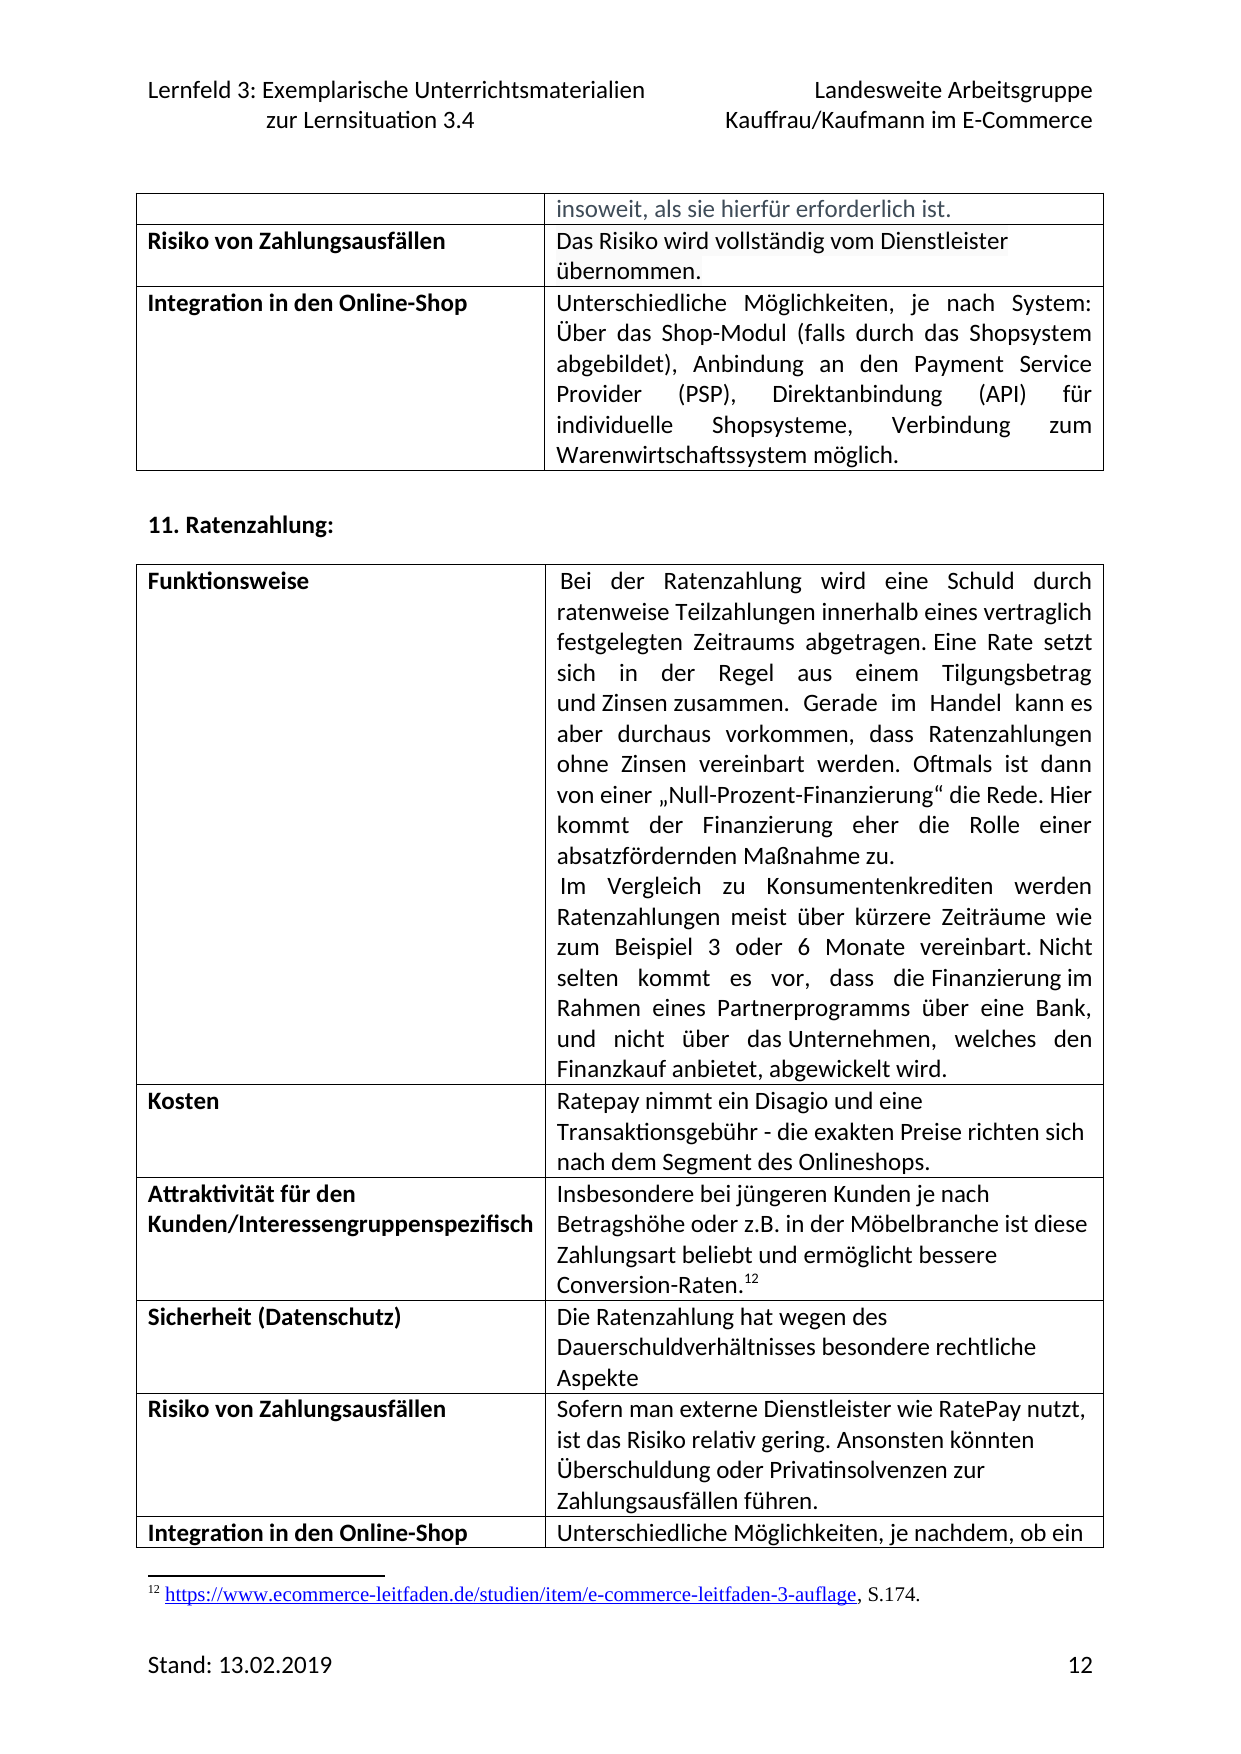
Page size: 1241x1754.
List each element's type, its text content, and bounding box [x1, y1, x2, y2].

table_cell Insbesondere bei jüngeren Kunden je nach Betragshöhe oder z.B. in der Möbelbranche ist diese Zahlungsart beliebt und ermöglicht bessere Conversion-Raten. [546, 1178, 1103, 1300]
text 11. Ratenzahlung: [148, 509, 1092, 539]
table_cell Sicherheit (Datenschutz) [137, 1301, 545, 1392]
table_cell Risiko von Zahlungsausfällen [137, 225, 544, 286]
table_header Funktionsweise [137, 565, 545, 1084]
table_cell Integration in den Online-Shop [137, 287, 544, 470]
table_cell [137, 194, 544, 224]
table_header Bei der Ratenzahlung wird eine Schuld durch ratenweise Teilzahlungen innerhalb eines vertraglich festgelegten Zeitraums abgetragen. Eine Rate setzt sich in der Regel aus einem Tilgungsbetrag und Zinsen zusammen. Gerade im Handel kann es aber durchaus vorkommen, dass Ratenzahlungen ohne Zinsen vereinbart werden. Oftmals ist dann von einer „Null-Prozent-Finanzierung“ die Rede. Hier kommt der Finanzierung eher die Rolle einer absatzfördernden Maßnahme zu. Im Vergleich zu Konsumentenkrediten werden Ratenzahlungen meist über kürzere Zeiträume wie zum Beispiel 3 oder 6 Monate vereinbart. Nicht selten kommt es vor, dass die Finanzierung im Rahmen eines Partnerprogramms über eine Bank, und nicht über das Unternehmen, welches den Finanzkauf anbietet, abgewickelt wird. [546, 565, 1103, 1084]
table_cell Ratepay nimmt ein Disagio und eine Transaktionsgebühr - die exakten Preise richten sich nach dem Segment des Onlineshops. [546, 1085, 1103, 1177]
table_cell Attraktivität für den Kunden/Interessengruppenspezifisch [137, 1178, 545, 1300]
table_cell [545, 194, 1103, 224]
table_cell Das Risiko wird vollständig vom Dienstleister übernommen. [702, 225, 1103, 286]
table_cell Sofern man externe Dienstleister wie RatePay nutzt, ist das Risiko relativ gering. Ansonsten könnten Überschuldung oder Privatinsolvenzen zur Zahlungsausfällen führen. [546, 1394, 1103, 1516]
table_cell Die Ratenzahlung hat wegen des Dauerschuldverhältnisses besondere rechtliche Aspekte [546, 1301, 1103, 1392]
table_cell Kosten [137, 1085, 545, 1177]
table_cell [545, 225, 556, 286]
table_cell Unterschiedliche Möglichkeiten, je nach System: Über das Shop-Modul (falls durch das Shopsystem abgebildet), Anbindung an den Payment Service Provider (PSP), Direktanbindung (API) für individuelle Shopsysteme, Verbindung zum Warenwirtschaftssystem möglich. [545, 287, 1103, 470]
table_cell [137, 1517, 545, 1547]
table_cell Risiko von Zahlungsausfällen [137, 1394, 545, 1516]
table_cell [546, 1517, 1103, 1547]
